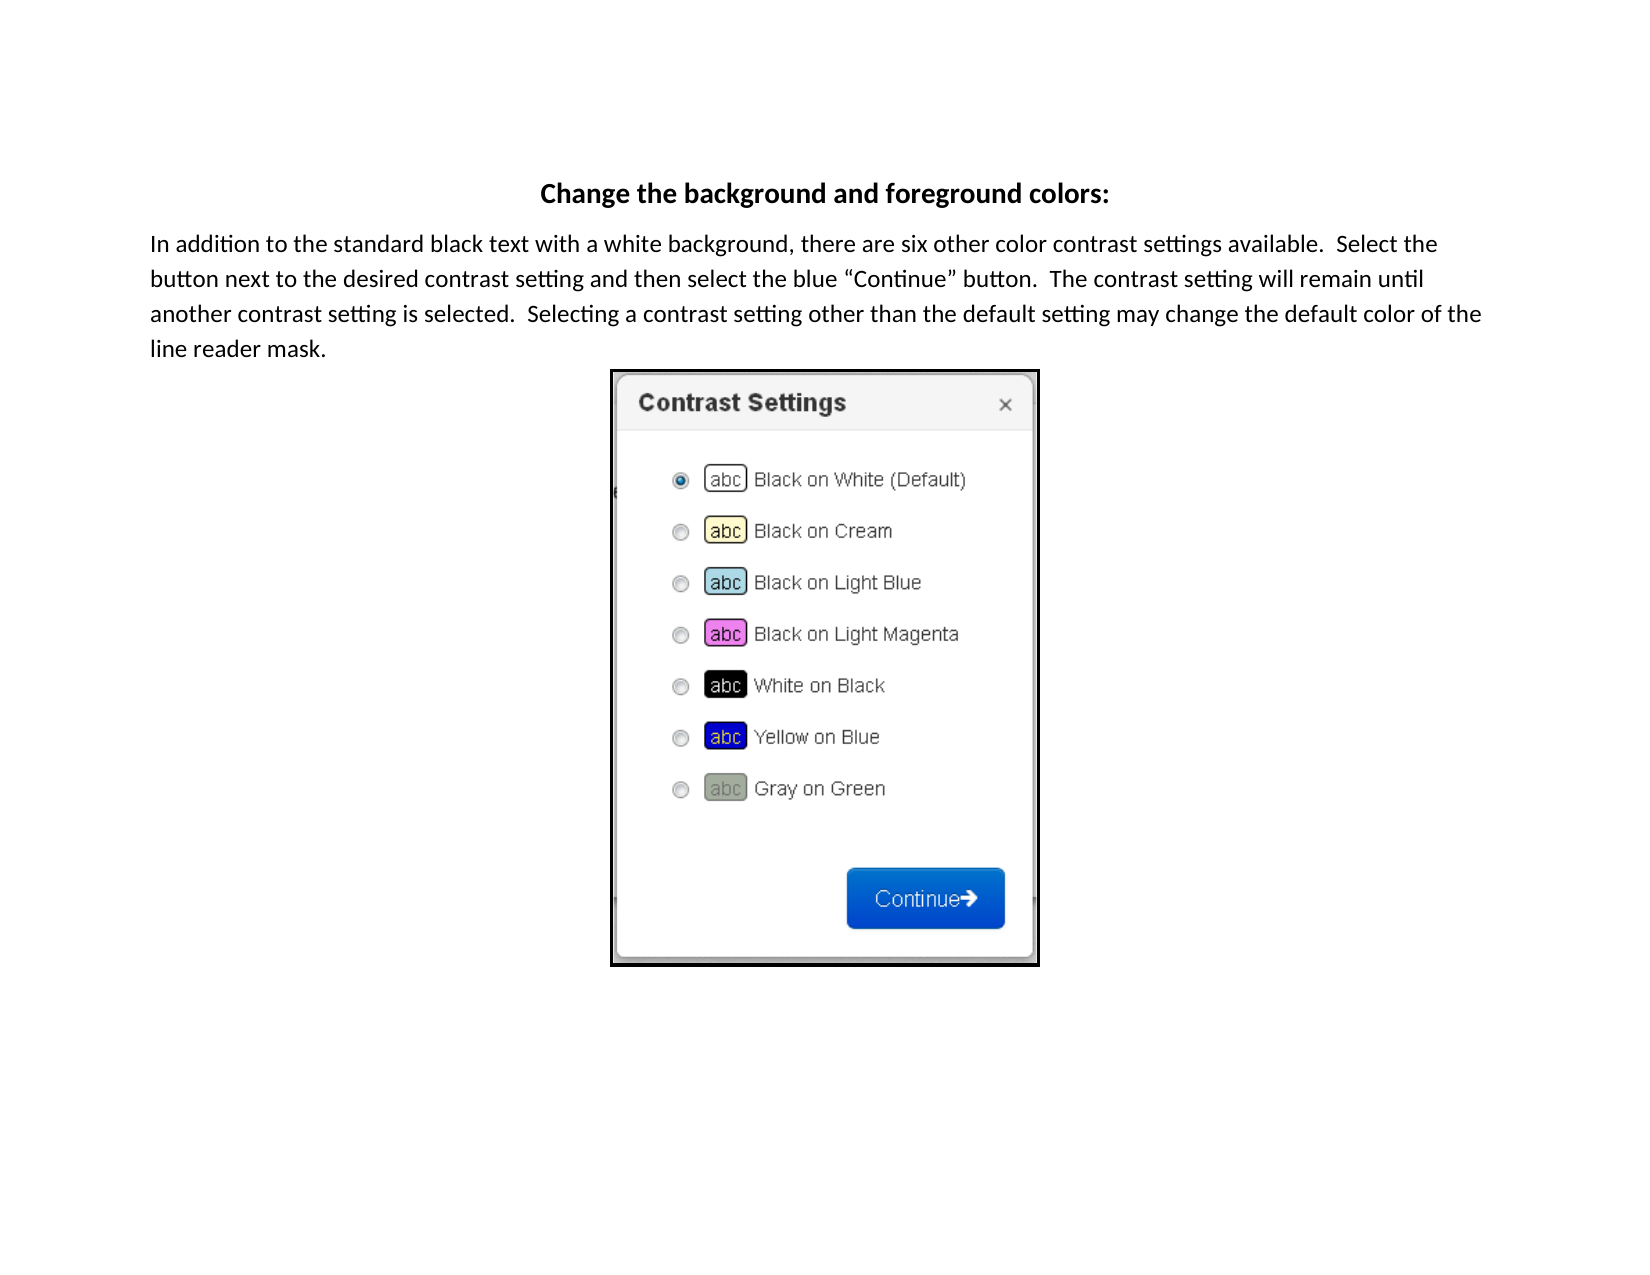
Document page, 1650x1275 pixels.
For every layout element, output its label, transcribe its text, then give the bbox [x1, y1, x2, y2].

text In addition to the standard black text with a white background, there are six other color contrast settings available. Select the button next to the desired contrast setting and then select the blue “Continue” button. The contrast setting will remain until another contrast setting is selected. Selecting a contrast setting other than the default setting may change the default color of the line reader mask. [150, 228, 1500, 364]
picture [613, 372, 1037, 963]
subtitle Change the background and foreground colors: [150, 175, 1500, 211]
